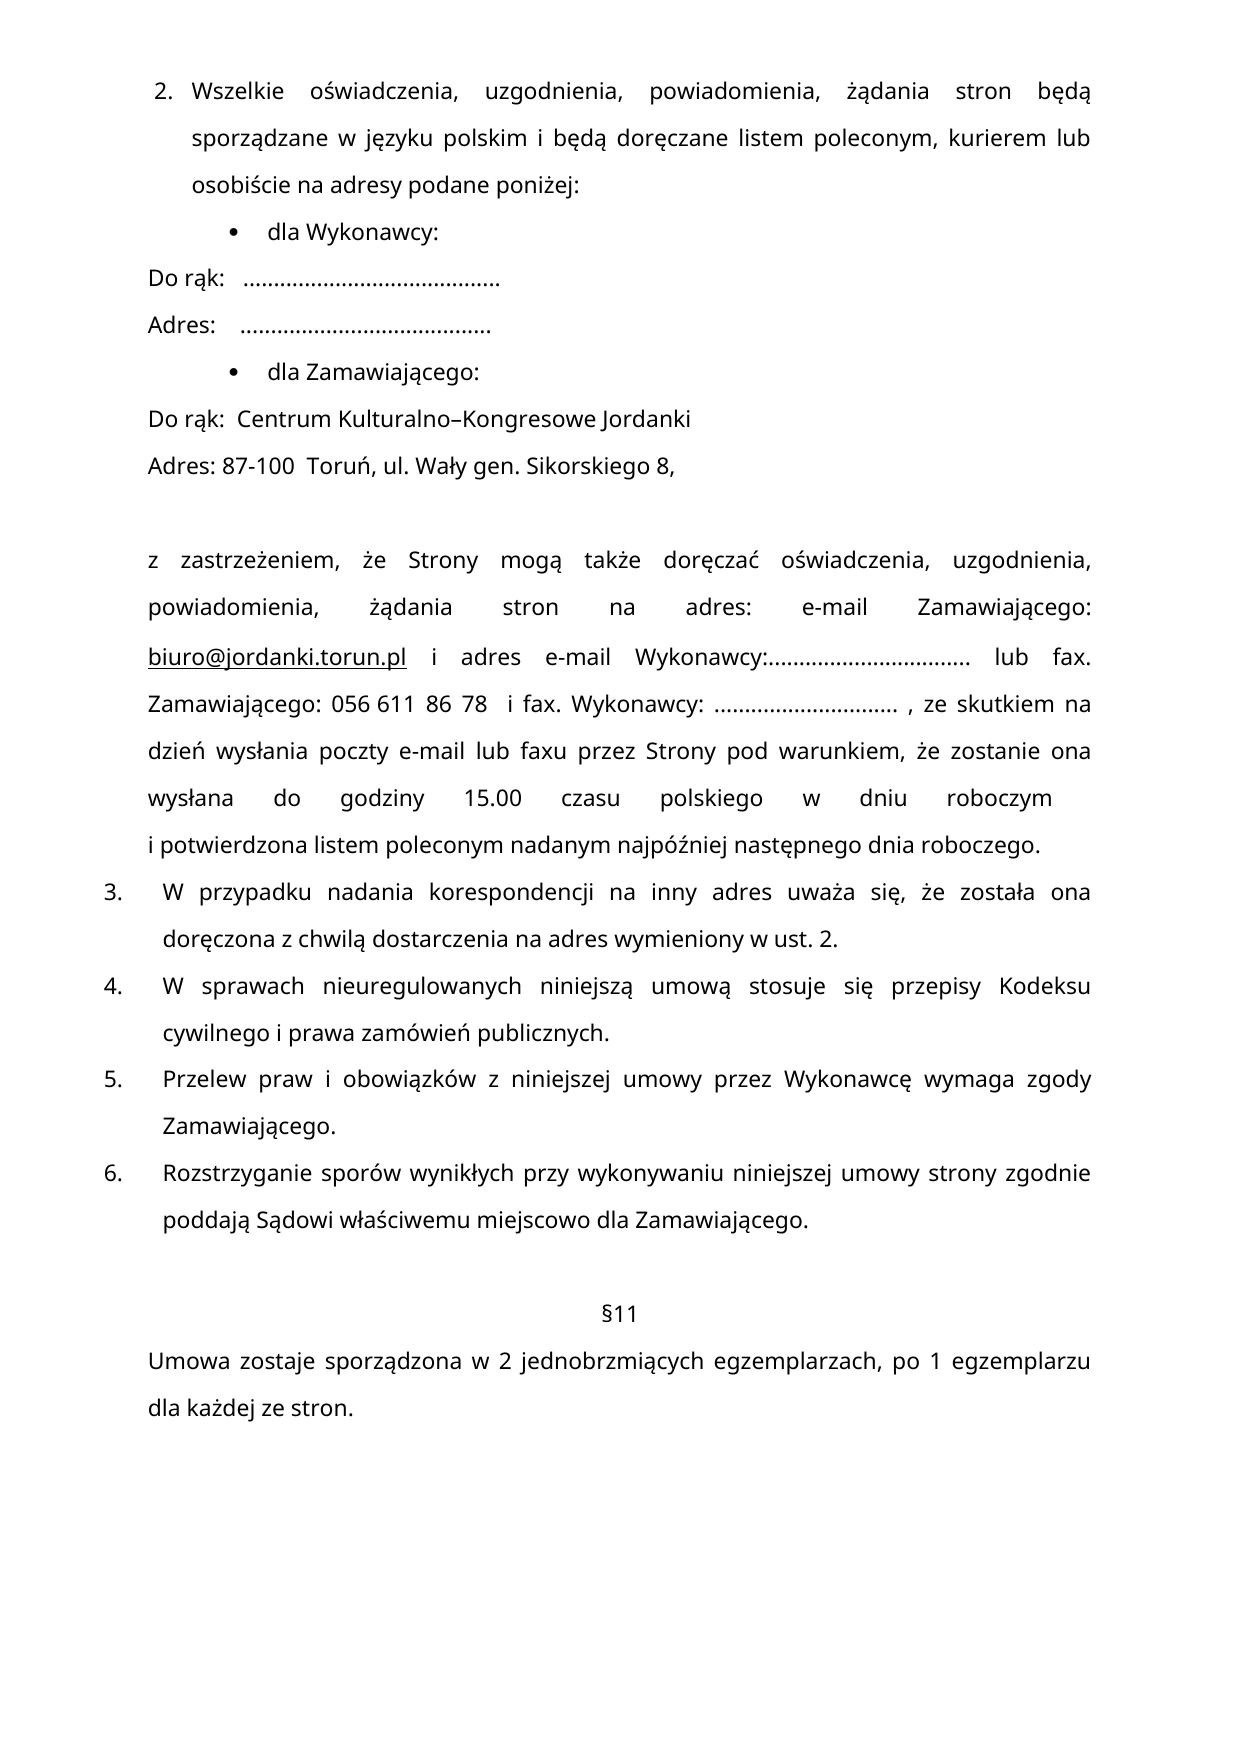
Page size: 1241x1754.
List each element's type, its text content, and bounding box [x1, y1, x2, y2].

text z zastrzeżeniem, że Strony mogą także doręczać oświadczenia, uzgodnienia, powiadomienia, żądania stron na adres: e-mail Zamawiającego: biuro@jordanki.torun.pl i adres e-mail Wykonawcy:................................. lub fax. Zamawiającego: 056 611 86 78 i fax. Wykonawcy: .............................. , ze skutkiem na dzień wysłania poczty e-mail lub faxu przez Strony pod warunkiem, że zostanie ona wysłana do godziny 15.00 czasu polskiego w dniu roboczym i potwierdzona listem poleconym nadanym najpóźniej następnego dnia roboczego. [148, 544, 1092, 860]
list Wszelkie oświadczenia, uzgodnienia, powiadomienia, żądania stron będą sporządzane w języku polskim i będą doręczane listem poleconym, kurierem lub osobiście na adresy podane poniżej: [154, 75, 1092, 200]
list Przelew praw i obowiązków z niniejszej umowy przez Wykonawcę wymaga zgody Zamawiającego. [103, 1063, 1092, 1142]
text Umowa zostaje sporządzona w 2 jednobrzmiących egzemplarzach, po 1 egzemplarzu dla każdej ze stron. [148, 1345, 1092, 1423]
text Do rąk: .......................................... [148, 262, 1092, 294]
list dla Wykonawcy: [229, 216, 1092, 247]
text Do rąk: Centrum Kulturalno–Kongresowe Jordanki [148, 403, 1092, 434]
list Rozstrzyganie sporów wynikłych przy wykonywaniu niniejszej umowy strony zgodnie poddają Sądowi właściwemu miejscowo dla Zamawiającego. [103, 1157, 1092, 1235]
list W sprawach nieuregulowanych niniejszą umową stosuje się przepisy Kodeksu cywilnego i prawa zamówień publicznych. [103, 970, 1092, 1048]
list dla Zamawiającego: [229, 356, 1092, 387]
text Adres: 87-100 Toruń, ul. Wały gen. Sikorskiego 8, [148, 450, 1092, 481]
text Adres: ......................................... [148, 309, 1092, 341]
text §11 [148, 1298, 1092, 1329]
list W przypadku nadania korespondencji na inny adres uważa się, że została ona doręczona z chwilą dostarczenia na adres wymieniony w ust. 2. [103, 876, 1092, 954]
